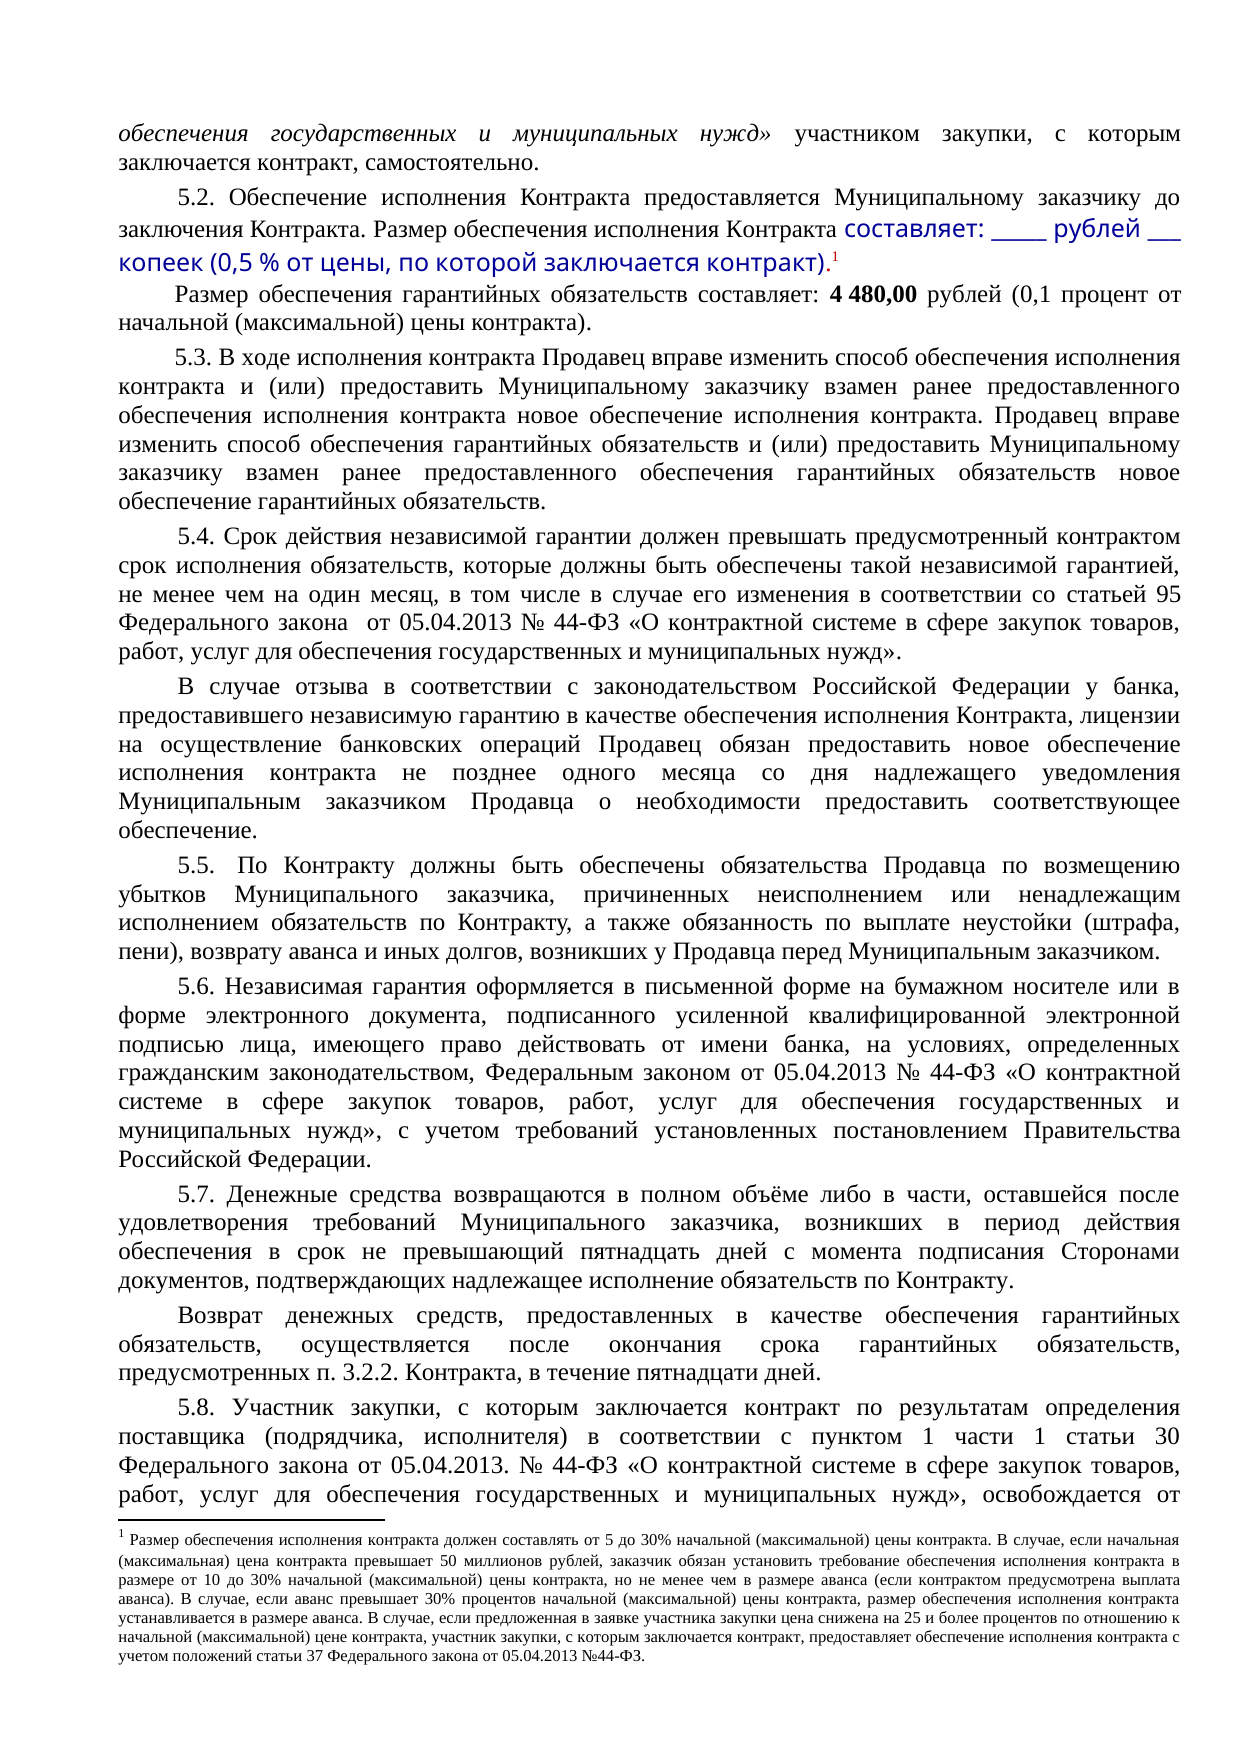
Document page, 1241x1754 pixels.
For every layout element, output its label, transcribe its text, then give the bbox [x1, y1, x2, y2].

text Возврат денежных средств, предоставленных в качестве обеспечения гарантийных обязательств, осуществляется после окончания срока гарантийных обязательств, предусмотренных п. 3.2.2. Контракта, в течение пятнадцати дней. [118, 1300, 1181, 1386]
text 5.5. По Контракту должны быть обеспечены обязательства Продавца по возмещению убытков Муниципального заказчика, причиненных неисполнением или ненадлежащим исполнением обязательств по Контракту, а также обязанность по выплате неустойки (штрафа, пени), возврату аванса и иных долгов, возникших у Продавца перед Муниципальным заказчиком. [118, 850, 1181, 965]
text В случае отзыва в соответствии с законодательством Российской Федерации у банка, предоставившего независимую гарантию в качестве обеспечения исполнения Контракта, лицензии на осуществление банковских операций Продавец обязан предоставить новое обеспечение исполнения контракта не позднее одного месяца со дня надлежащего уведомления Муниципальным заказчиком Продавца о необходимости предоставить соответствующее обеспечение. [118, 671, 1181, 844]
text Размер обеспечения гарантийных обязательств составляет: 4 480,00 рублей (0,1 процент от начальной (максимальной) цены контракта). [118, 279, 1181, 336]
text 5.6. Независимая гарантия оформляется в письменной форме на бумажном носителе или в форме электронного документа, подписанного усиленной квалифицированной электронной подписью лица, имеющего право действовать от имени банка, на условиях, определенных гражданским законодательством, Федеральным законом от 05.04.2013 № 44-ФЗ «О контрактной системе в сфере закупок товаров, работ, услуг для обеспечения государственных и муниципальных нужд», с учетом требований установленных постановлением Правительства Российской Федерации. [118, 971, 1181, 1172]
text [118, 118, 1181, 176]
text 5.3. В ходе исполнения контракта Продавец вправе изменить способ обеспечения исполнения контракта и (или) предоставить Муниципальному заказчику взамен ранее предоставленного обеспечения исполнения контракта новое обеспечение исполнения контракта. Продавец вправе изменить способ обеспечения гарантийных обязательств и (или) предоставить Муниципальному заказчику взамен ранее предоставленного обеспечения гарантийных обязательств новое обеспечение гарантийных обязательств. [118, 342, 1181, 515]
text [118, 1392, 1181, 1507]
text 5.2. Обеспечение исполнения Контракта предоставляется Муниципальному заказчику до заключения Контракта. Размер обеспечения исполнения Контракта составляет: _____ рублей ___ копеек (0,5 % от цены, по которой заключается контракт). [118, 182, 1181, 279]
text 5.4. Срок действия независимой гарантии должен превышать предусмотренный контрактом срок исполнения обязательств, которые должны быть обеспечены такой независимой гарантией, не менее чем на один месяц, в том числе в случае его изменения в соответствии со статьей 95 Федерального закона от 05.04.2013 № 44-ФЗ «О контрактной системе в сфере закупок товаров, работ, услуг для обеспечения государственных и муниципальных нужд». [118, 521, 1181, 665]
text 5.7. Денежные средства возвращаются в полном объёме либо в части, оставшейся после удовлетворения требований Муниципального заказчика, возникших в период действия обеспечения в срок не превышающий пятнадцать дней с момента подписания Сторонами документов, подтверждающих надлежащее исполнение обязательств по Контракту. [118, 1179, 1181, 1294]
